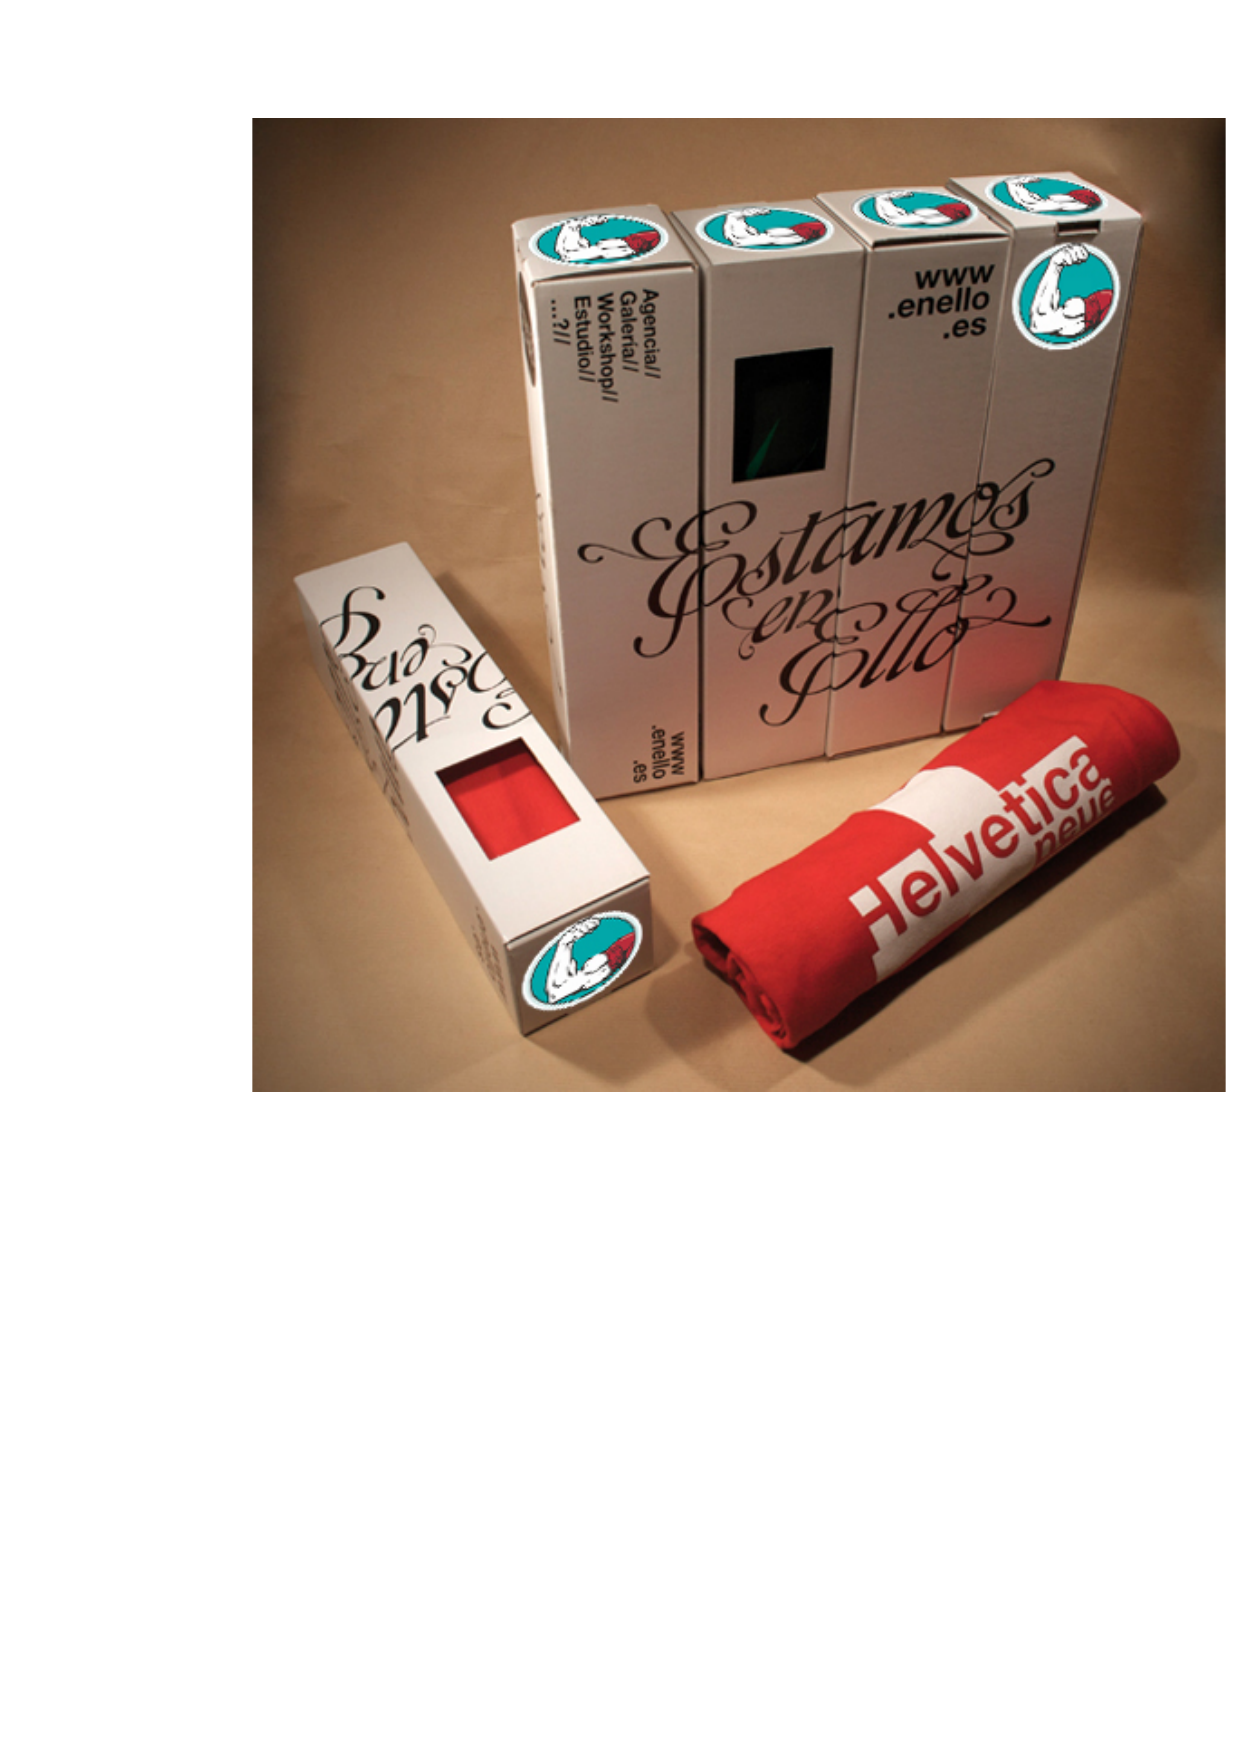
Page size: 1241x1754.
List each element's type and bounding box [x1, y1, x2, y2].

picture [252, 118, 1226, 1092]
